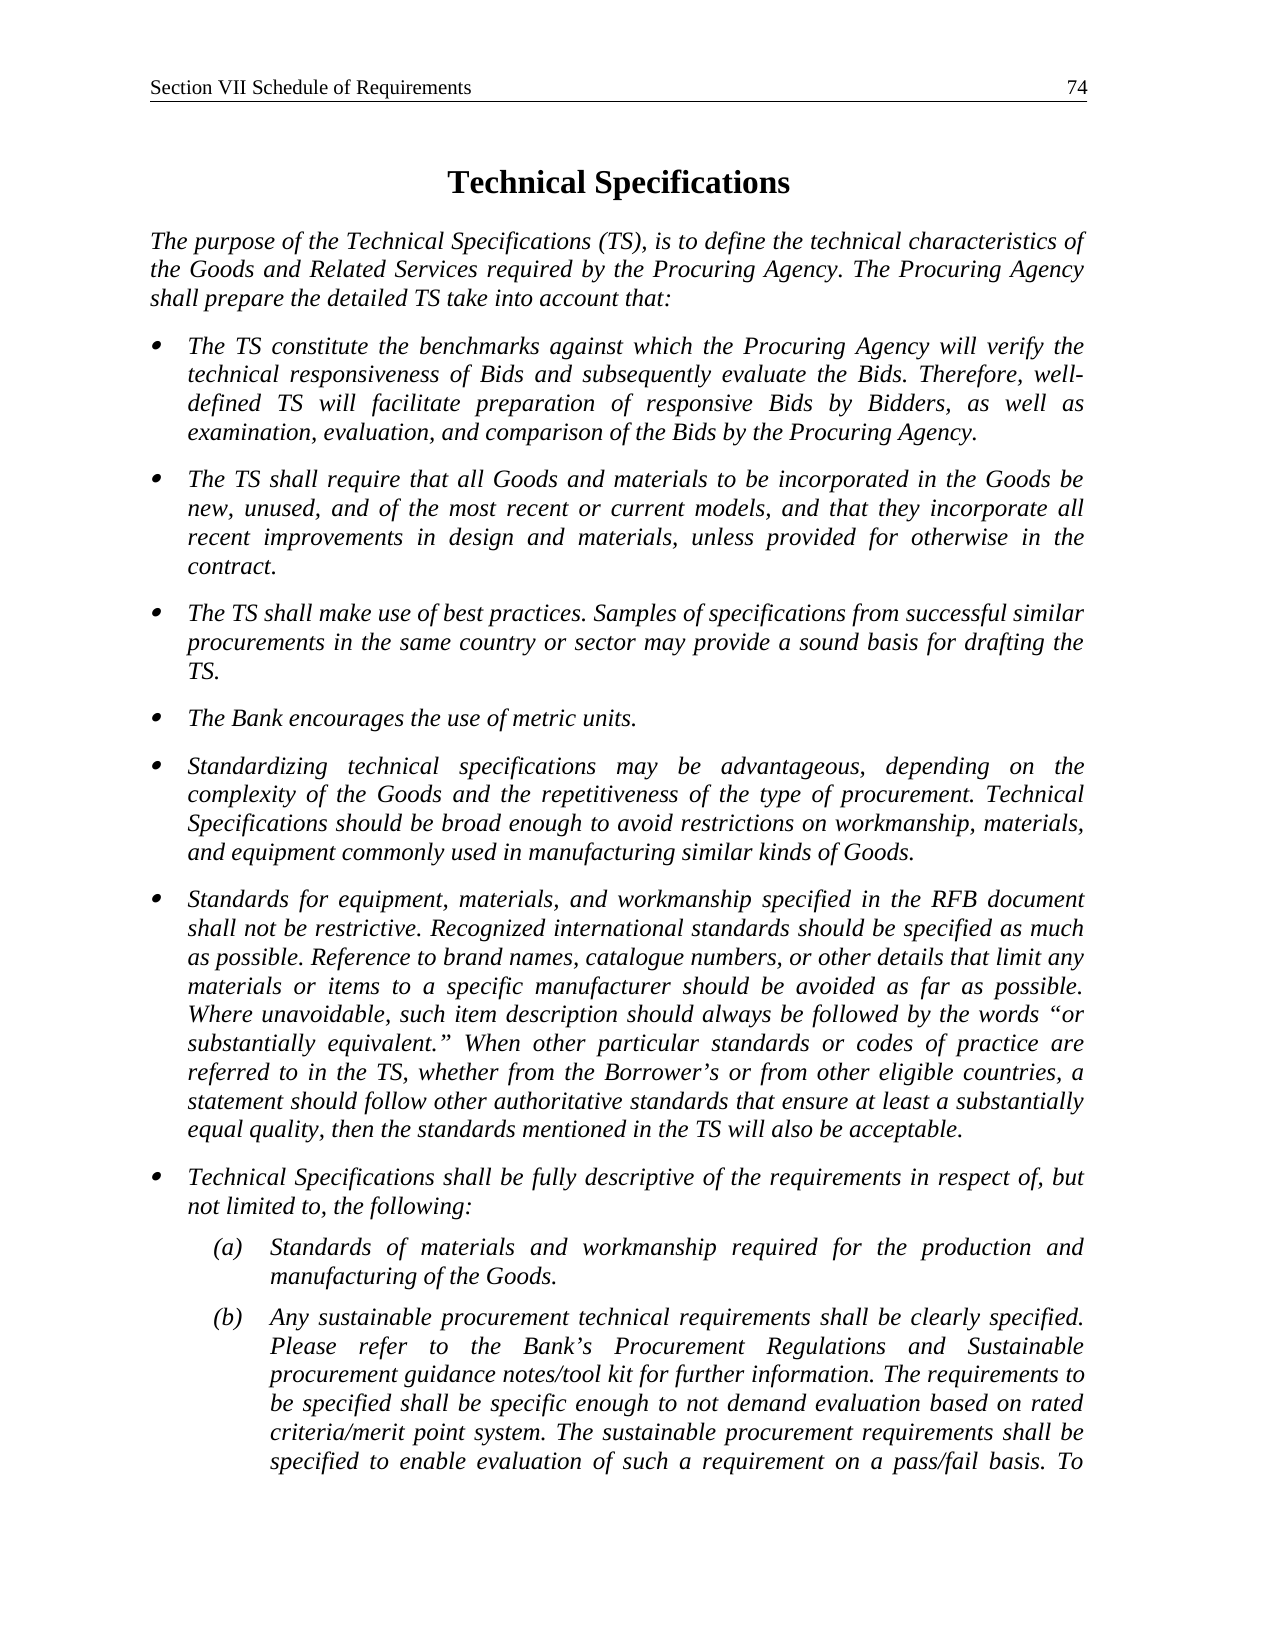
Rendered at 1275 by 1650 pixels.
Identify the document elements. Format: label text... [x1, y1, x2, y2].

list The Bank encourages the use of metric units. [150, 703, 1087, 732]
list Technical Specifications shall be fully descriptive of the requirements in respect of, but not limited to, the following: [150, 1162, 1087, 1219]
list Standardizing technical specifications may be advantageous, depending on the complexity of the Goods and the repetitiveness of the type of procurement. Technical Specifications should be broad enough to avoid restrictions on workmanship, materials, and equipment commonly used in manufacturing similar kinds of Goods. [150, 751, 1087, 866]
list Standards for equipment, materials, and workmanship specified in the RFB document shall not be restrictive. Recognized international standards should be specified as much as possible. Reference to brand names, catalogue numbers, or other details that limit any materials or items to a specific manufacturer should be avoided as far as possible. Where unavoidable, such item description should always be followed by the words “or substantially equivalent.” When other particular standards or codes of practice are referred to in the TS, whether from the Borrower’s or from other eligible countries, a statement should follow other authoritative standards that ensure at least a substantially equal quality, then the standards mentioned in the TS will also be acceptable. [150, 884, 1087, 1143]
list The TS shall make use of best practices. Samples of specifications from successful similar procurements in the same country or sector may provide a sound basis for drafting the TS. [150, 598, 1087, 684]
subtitle Technical Specifications [150, 162, 1087, 201]
text The purpose of the Technical Specifications (TS), is to define the technical characteristics of the Goods and Related Services required by the Procuring Agency. The Procuring Agency shall prepare the detailed TS take into account that: [150, 226, 1087, 312]
list The TS shall require that all Goods and materials to be incorporated in the Goods be new, unused, and of the most recent or current models, and that they incorporate all recent improvements in design and materials, unless provided for otherwise in the contract. [150, 464, 1087, 579]
list Standards of materials and workmanship required for the production and manufacturing of the Goods. [213, 1232, 1087, 1289]
list The TS constitute the benchmarks against which the Procuring Agency will verify the technical responsiveness of Bids and subsequently evaluate the Bids. Therefore, well-defined TS will facilitate preparation of responsive Bids by Bidders, as well as examination, evaluation, and comparison of the Bids by the Procuring Agency. [150, 331, 1087, 446]
